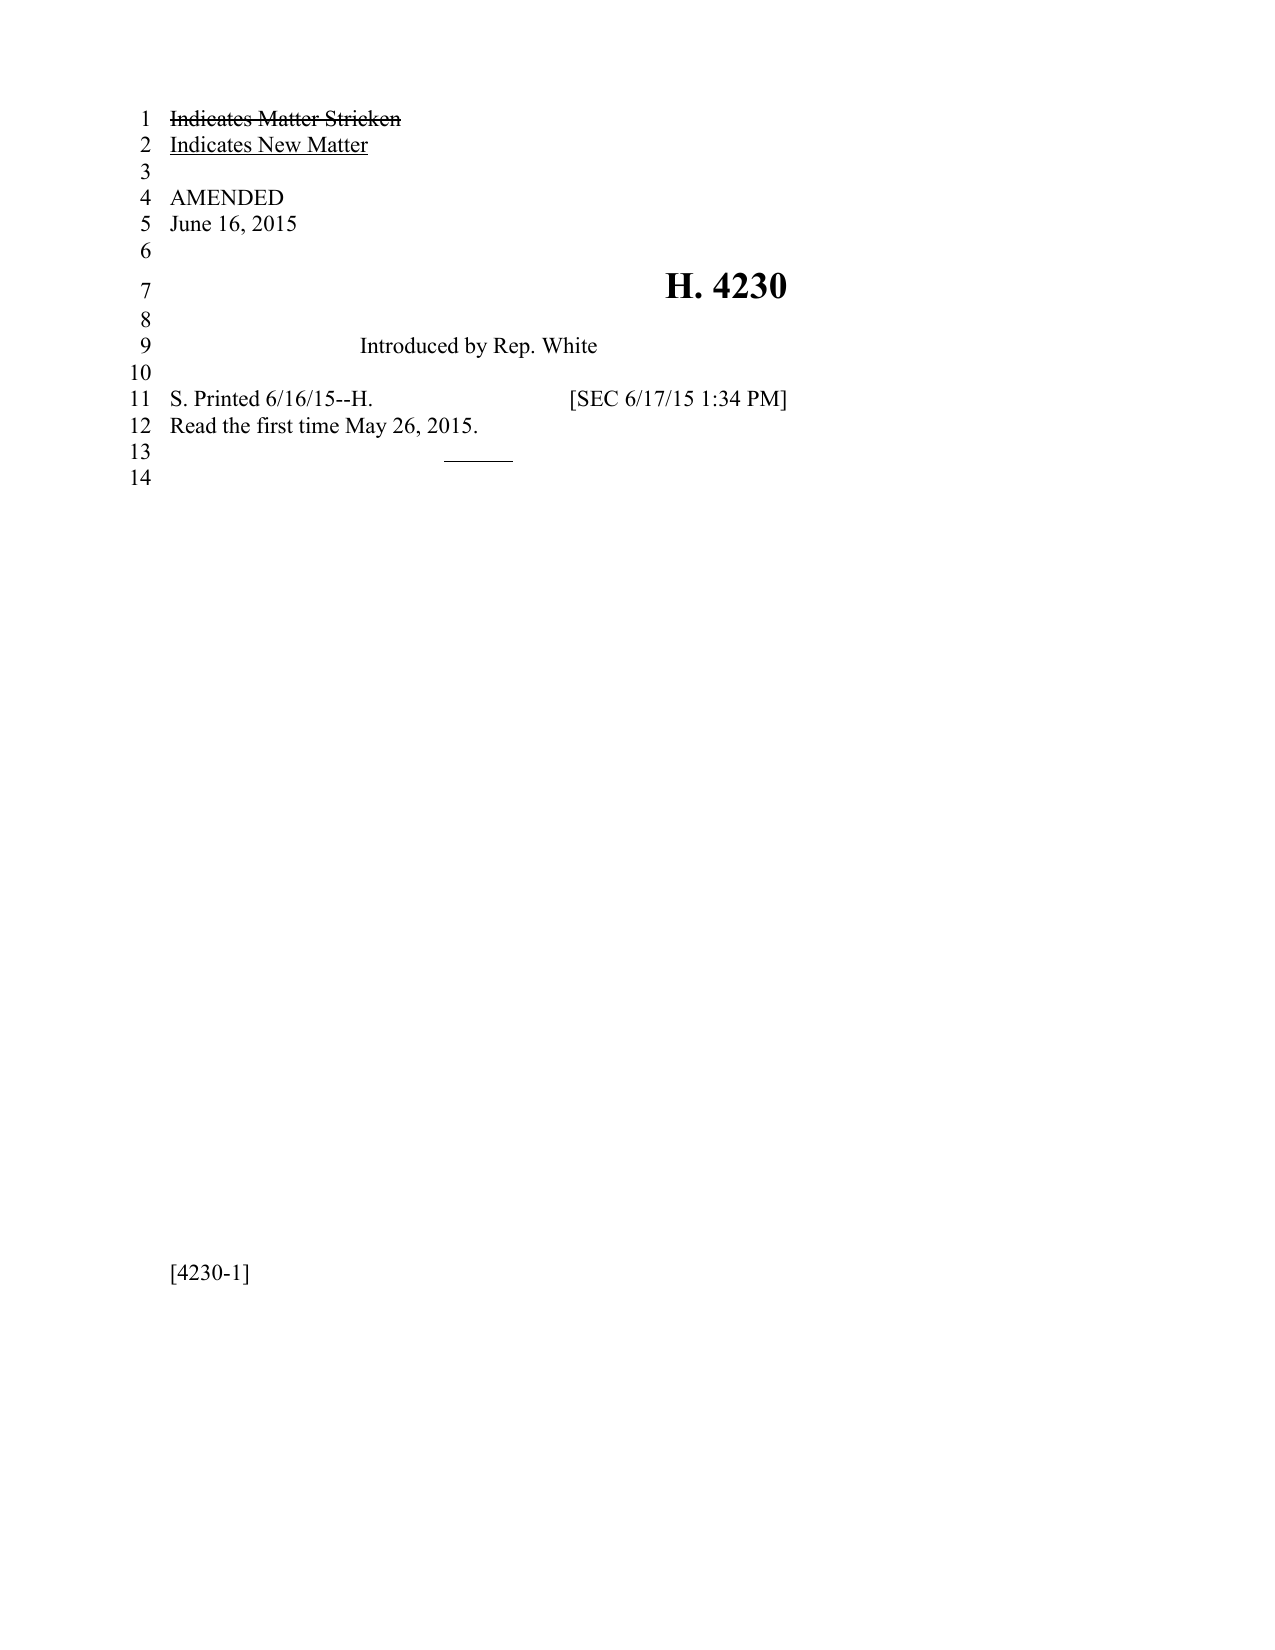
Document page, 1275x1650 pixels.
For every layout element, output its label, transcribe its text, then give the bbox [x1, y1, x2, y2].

text June 16, 2015 [169, 210, 787, 237]
text Introduced by Rep. White [169, 333, 787, 359]
text Read the first time May 26, 2015. [169, 412, 787, 438]
text Indicates New Matter [169, 131, 787, 158]
text Indicates Matter Stricken [169, 105, 787, 131]
text H. 4230 [169, 263, 787, 306]
text AMENDED [169, 184, 787, 210]
text S. Printed 6/16/15--H. [SEC 6/17/15 1:34 PM] [169, 385, 787, 412]
